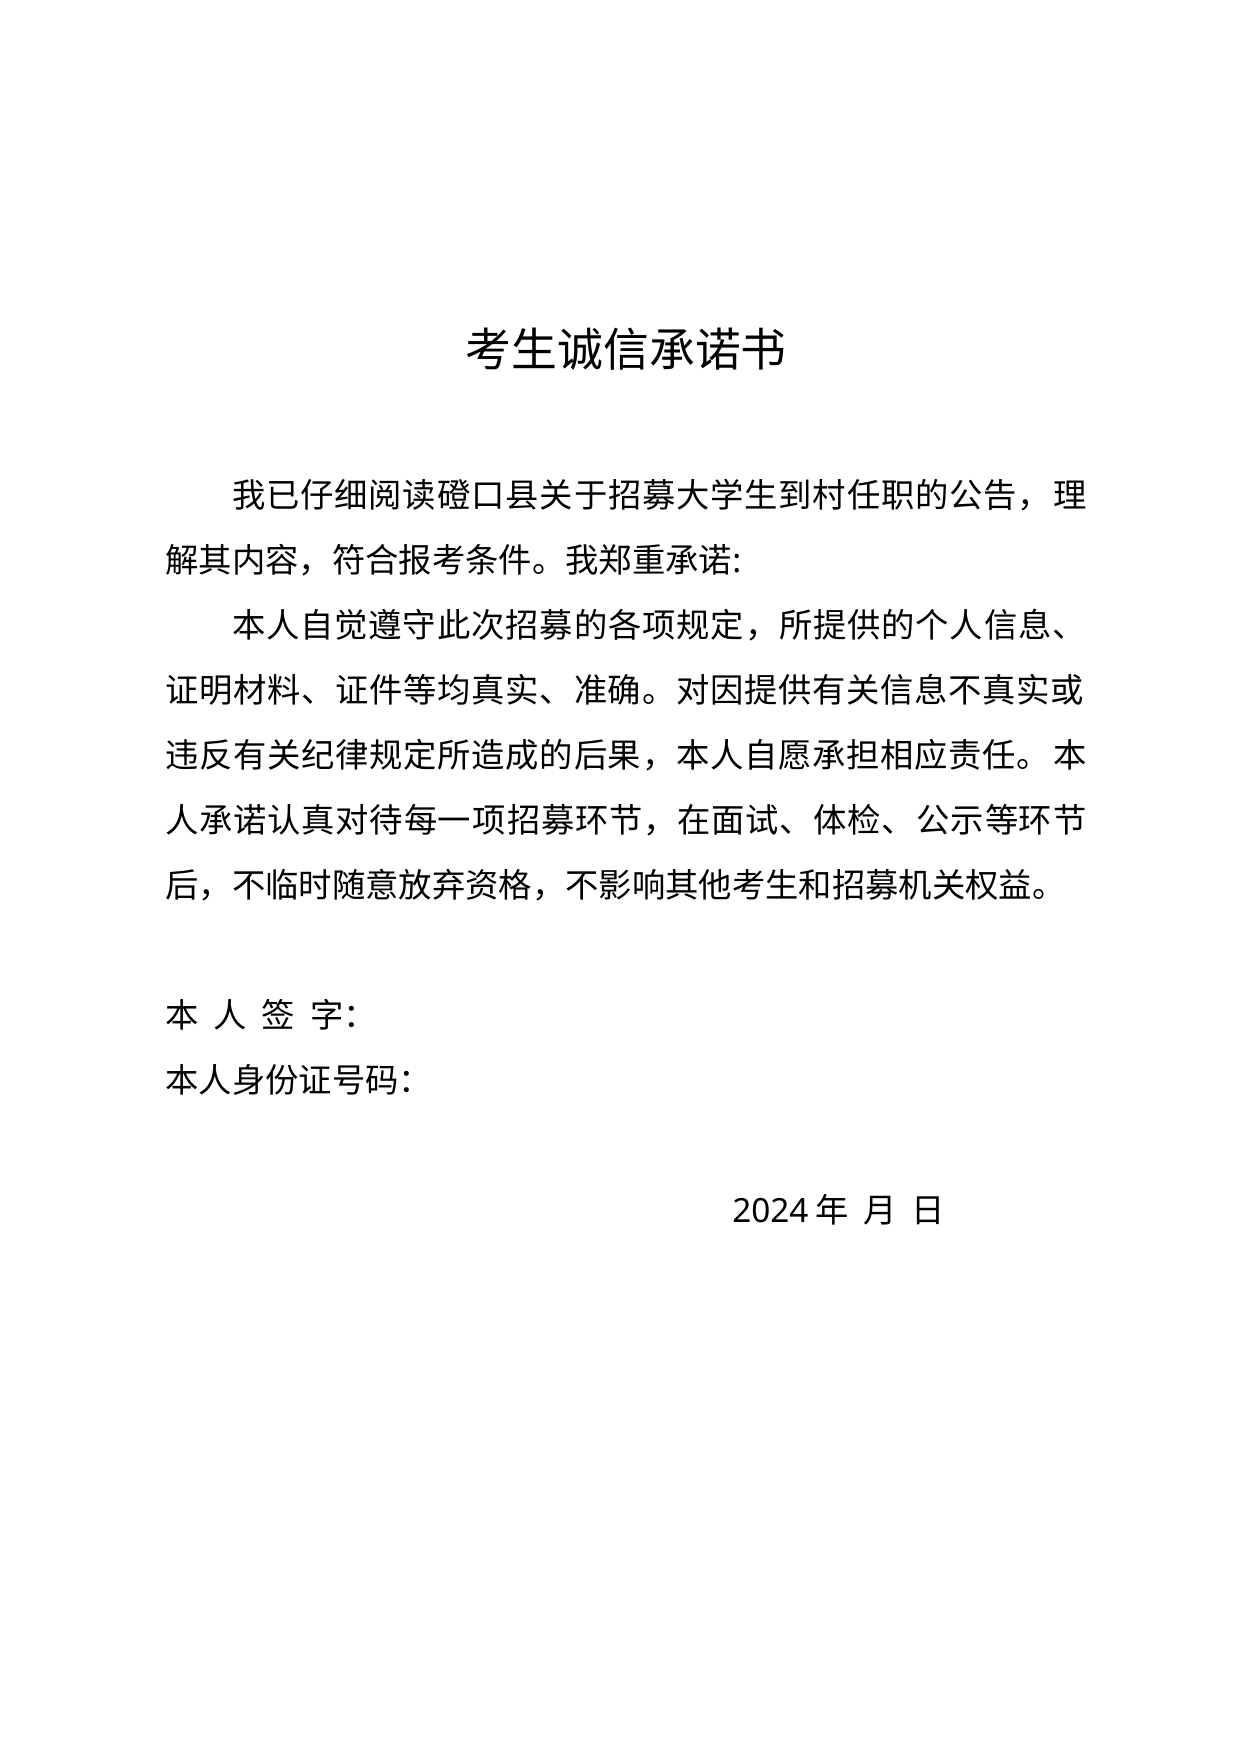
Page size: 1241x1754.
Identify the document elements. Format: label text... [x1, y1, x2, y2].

text 本 人 签 字： [165, 980, 1087, 1045]
text 本人身份证号码： [165, 1045, 1087, 1110]
text 2024年 月 日 [165, 1175, 1087, 1240]
text 考生诚信承诺书 [165, 298, 1087, 395]
text 我已仔细阅读磴口县关于招募大学生到村任职的公告，理解其内容，符合报考条件。我郑重承诺: [165, 460, 1087, 590]
text 本人自觉遵守此次招募的各项规定，所提供的个人信息、证明材料、证件等均真实、准确。对因提供有关信息不真实或违反有关纪律规定所造成的后果，本人自愿承担相应责任。本人承诺认真对待每一项招募环节，在面试、体检、公示等环节后，不临时随意放弃资格，不影响其他考生和招募机关权益。 [165, 590, 1087, 915]
